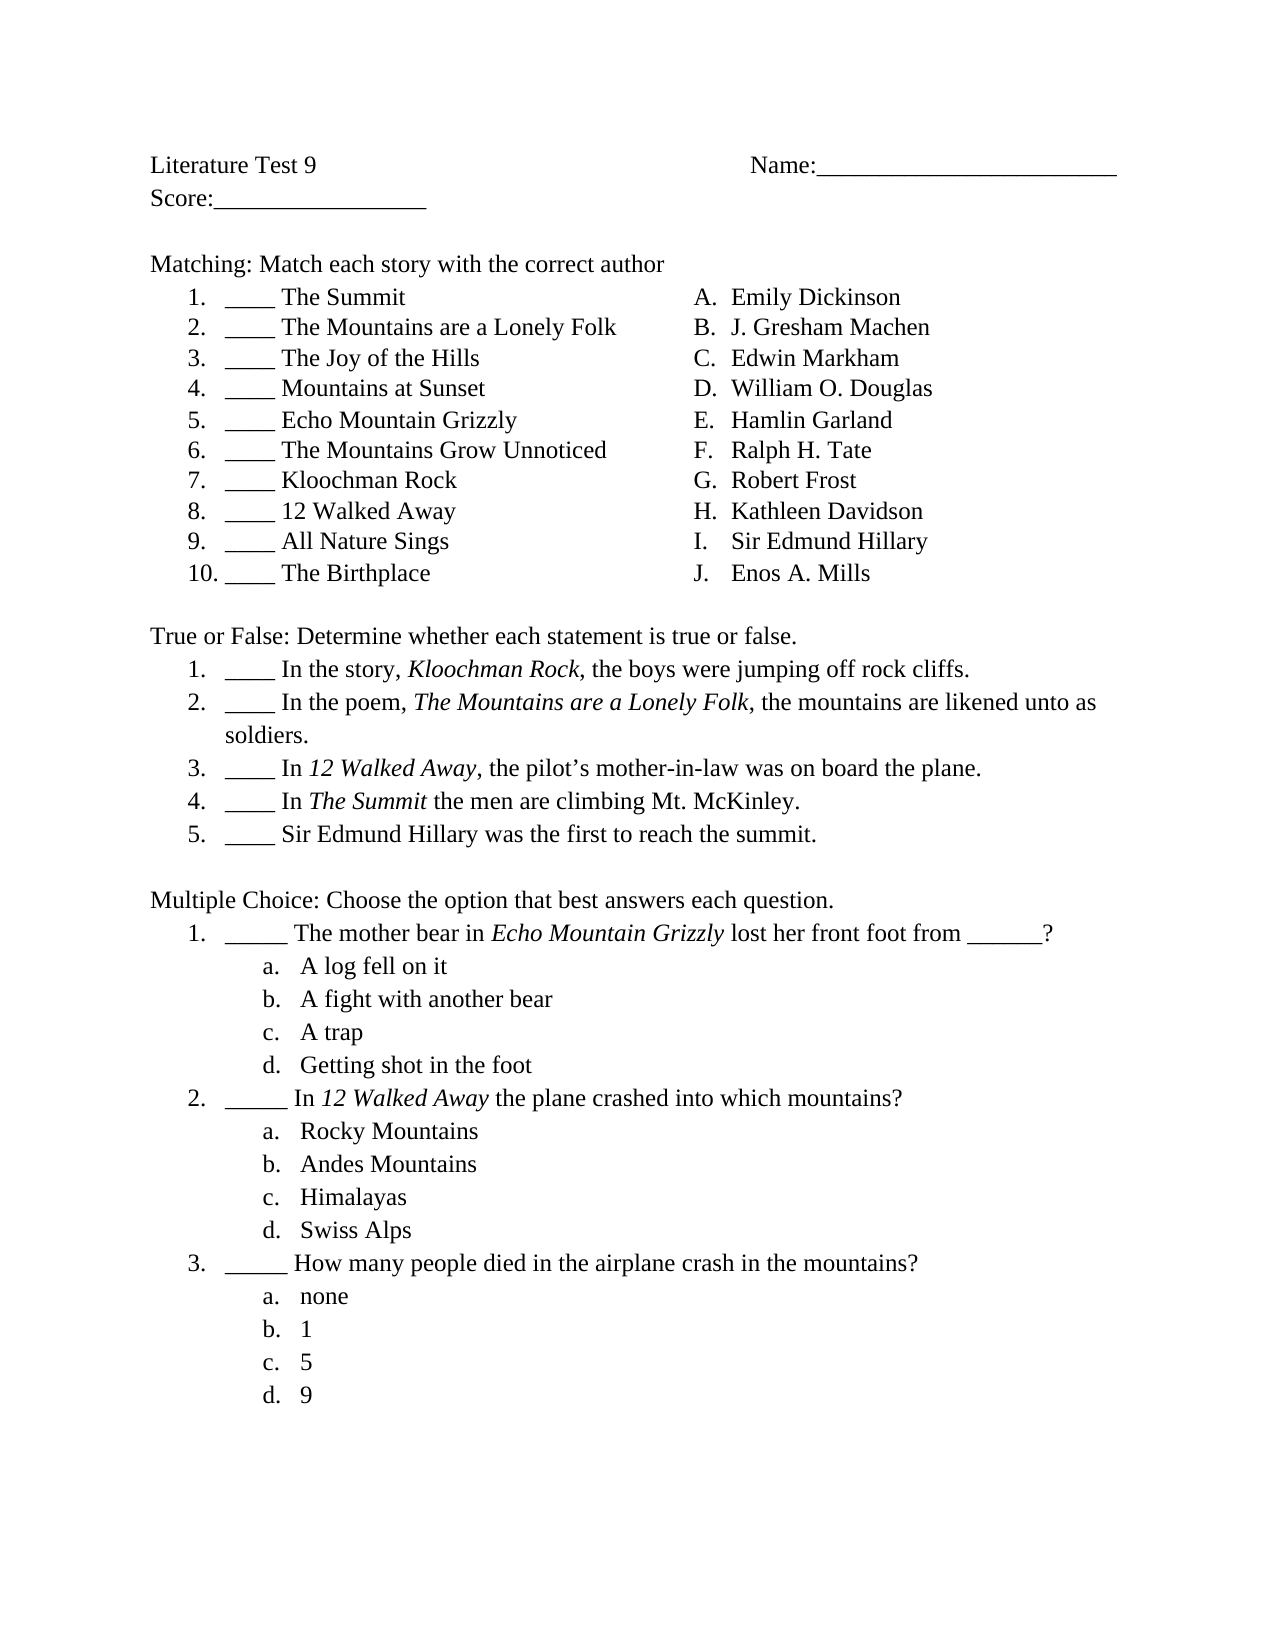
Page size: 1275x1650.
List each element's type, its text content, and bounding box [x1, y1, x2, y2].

list none [262, 1281, 1125, 1310]
text True or False: Determine whether each statement is true or false. [150, 621, 1125, 649]
list Rocky Mountains [262, 1116, 1125, 1145]
list Getting shot in the foot [262, 1050, 1125, 1079]
list _____ How many people died in the airplane crash in the mountains? [187, 1248, 1125, 1277]
list A log fell on it [262, 951, 1125, 980]
list Andes Mountains [262, 1149, 1125, 1178]
list _____ In 12 Walked Away the plane crashed into which mountains? [187, 1083, 1125, 1112]
table_cell ____ The Mountains are a Lonely Folk [139, 312, 644, 343]
text Multiple Choice: Choose the option that best answers each question. [150, 885, 1125, 914]
list _____ The mother bear in Echo Mountain Grizzly lost her front foot from ______? [187, 918, 1125, 947]
list Himalayas [262, 1182, 1125, 1211]
table_cell Hamlin Garland [645, 405, 1150, 435]
table_cell ____ All Nature Sings [139, 526, 644, 558]
table_cell Ralph H. Tate [645, 435, 1150, 465]
list ____ In The Summit the men are climbing Mt. McKinley. [187, 786, 1125, 814]
table_cell Sir Edmund Hillary [645, 526, 1150, 558]
table_cell J. Gresham Machen [645, 312, 1150, 343]
list ____ In the poem, The Mountains are a Lonely Folk, the mountains are likened unto as soldiers. [187, 687, 1125, 748]
table_cell William O. Douglas [645, 374, 1150, 405]
table_header Emily Dickinson [645, 282, 1150, 312]
table_cell ____ The Mountains Grow Unnoticed [139, 435, 644, 465]
text Score:_________________ [150, 183, 1125, 212]
table_cell Kathleen Davidson [645, 496, 1150, 526]
list 1 [262, 1314, 1125, 1343]
list ____ In the story, Kloochman Rock, the boys were jumping off rock cliffs. [187, 654, 1125, 682]
table_cell ____ 12 Walked Away [139, 496, 644, 526]
table_cell ____ Mountains at Sunset [139, 374, 644, 405]
list 9 [262, 1380, 1125, 1409]
table_header ____ The Summit [139, 282, 644, 312]
text Matching: Match each story with the correct author [150, 249, 1125, 278]
text Literature Test 9 Name:________________________ [150, 150, 1125, 179]
table_cell ____ The Joy of the Hills [139, 344, 644, 373]
table_cell ____ Kloochman Rock [139, 465, 644, 496]
table_cell ____ Echo Mountain Grizzly [139, 405, 644, 435]
list ____ In 12 Walked Away, the pilot’s mother-in-law was on board the plane. [187, 753, 1125, 782]
table_cell Edwin Markham [645, 344, 1150, 373]
table_cell ____ The Birthplace [139, 558, 644, 588]
list ____ Sir Edmund Hillary was the first to reach the summit. [187, 819, 1125, 848]
list A fight with another bear [262, 984, 1125, 1013]
table_cell Robert Frost [645, 465, 1150, 496]
list 5 [262, 1347, 1125, 1376]
list Swiss Alps [262, 1215, 1125, 1244]
list A trap [262, 1017, 1125, 1046]
table_cell Enos A. Mills [645, 558, 1150, 588]
